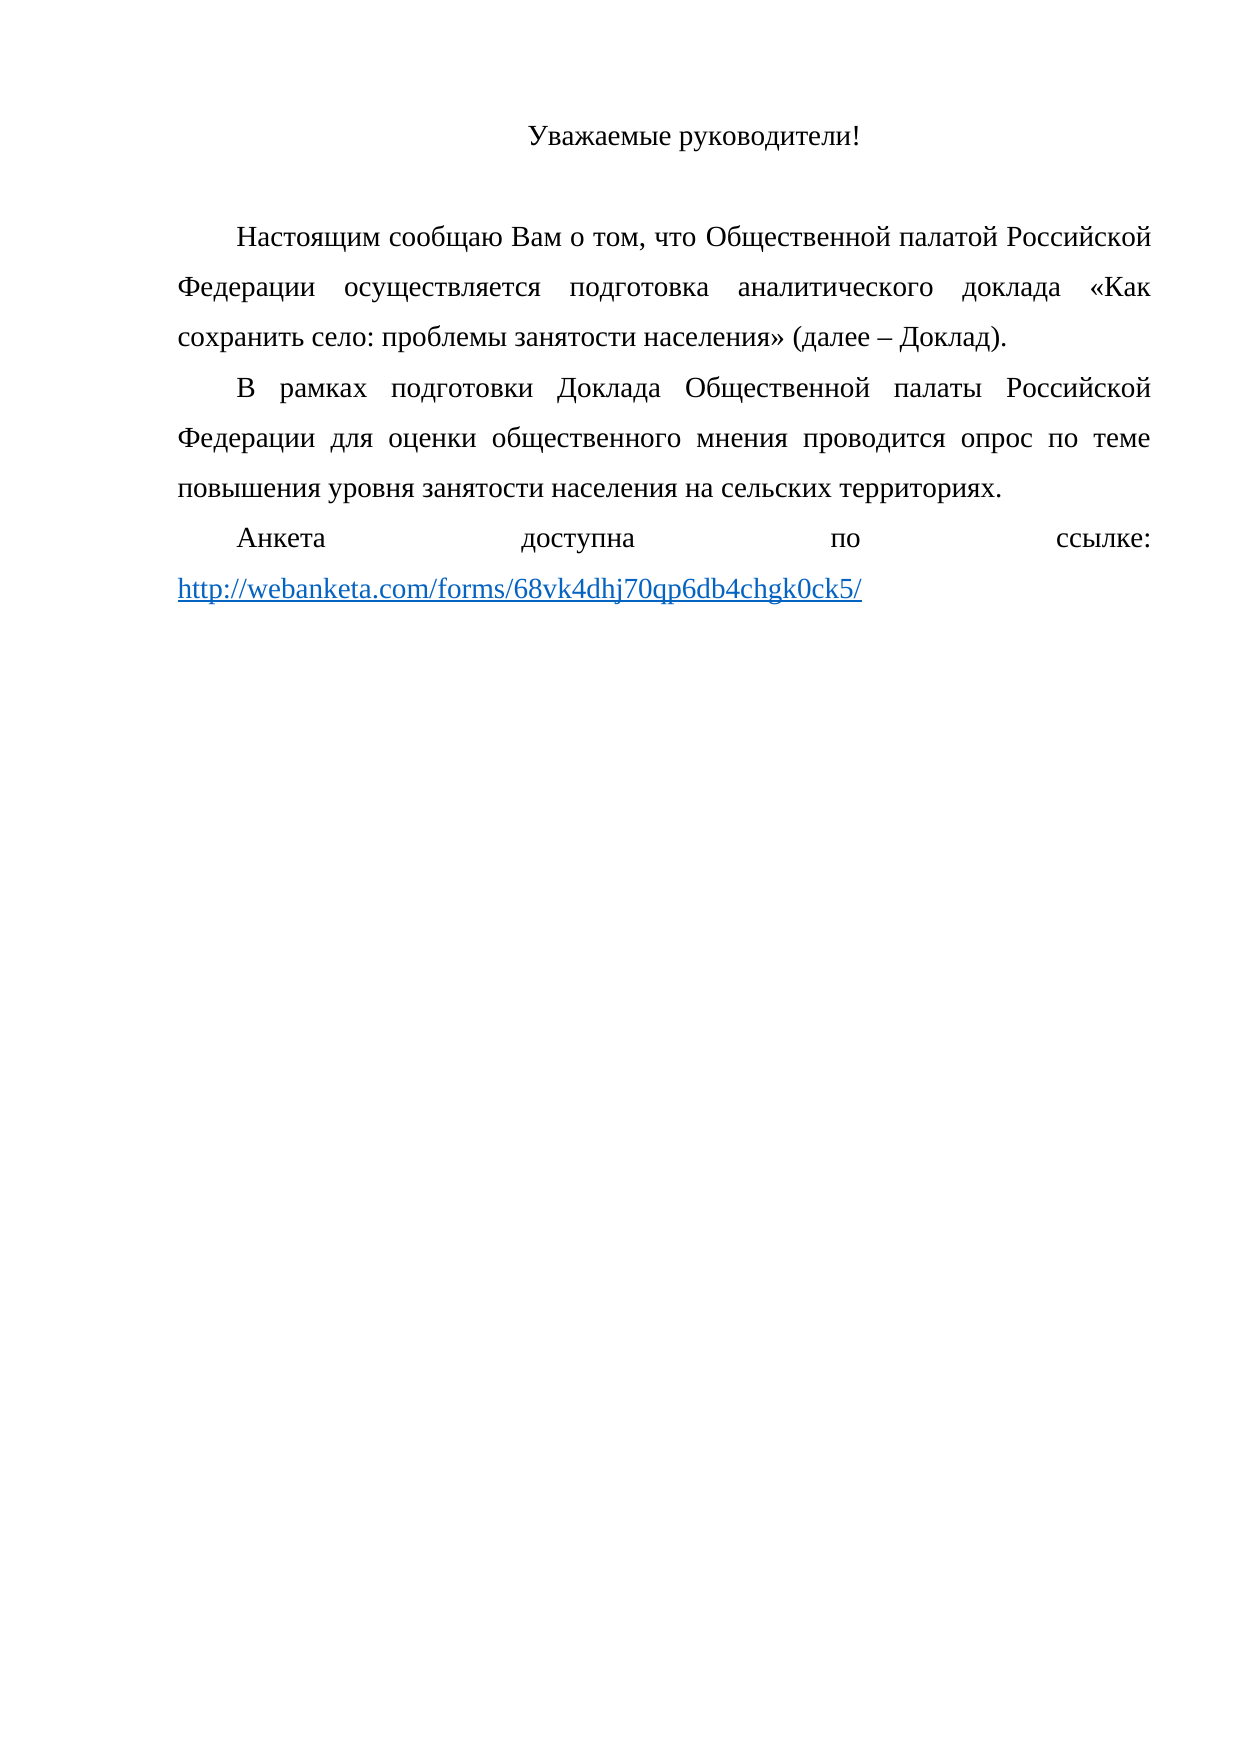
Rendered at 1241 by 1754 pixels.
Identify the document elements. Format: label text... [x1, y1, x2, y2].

text Настоящим сообщаю Вам о том, что Общественной палатой Российской Федерации осуществляется подготовка аналитического доклада «Как сохранить село: проблемы занятости населения» (далее – Доклад). [177, 219, 1152, 353]
text В рамках подготовки Доклада Общественной палаты Российской Федерации для оценки общественного мнения проводится опрос по теме повышения уровня занятости населения на сельских территориях. [177, 370, 1152, 504]
text Анкета доступна по ссылке: http://webanketa.com/forms/68vk4dhj70qp6db4chgk0ck5/ [177, 521, 1152, 604]
text Уважаемые руководители! [177, 118, 1152, 152]
